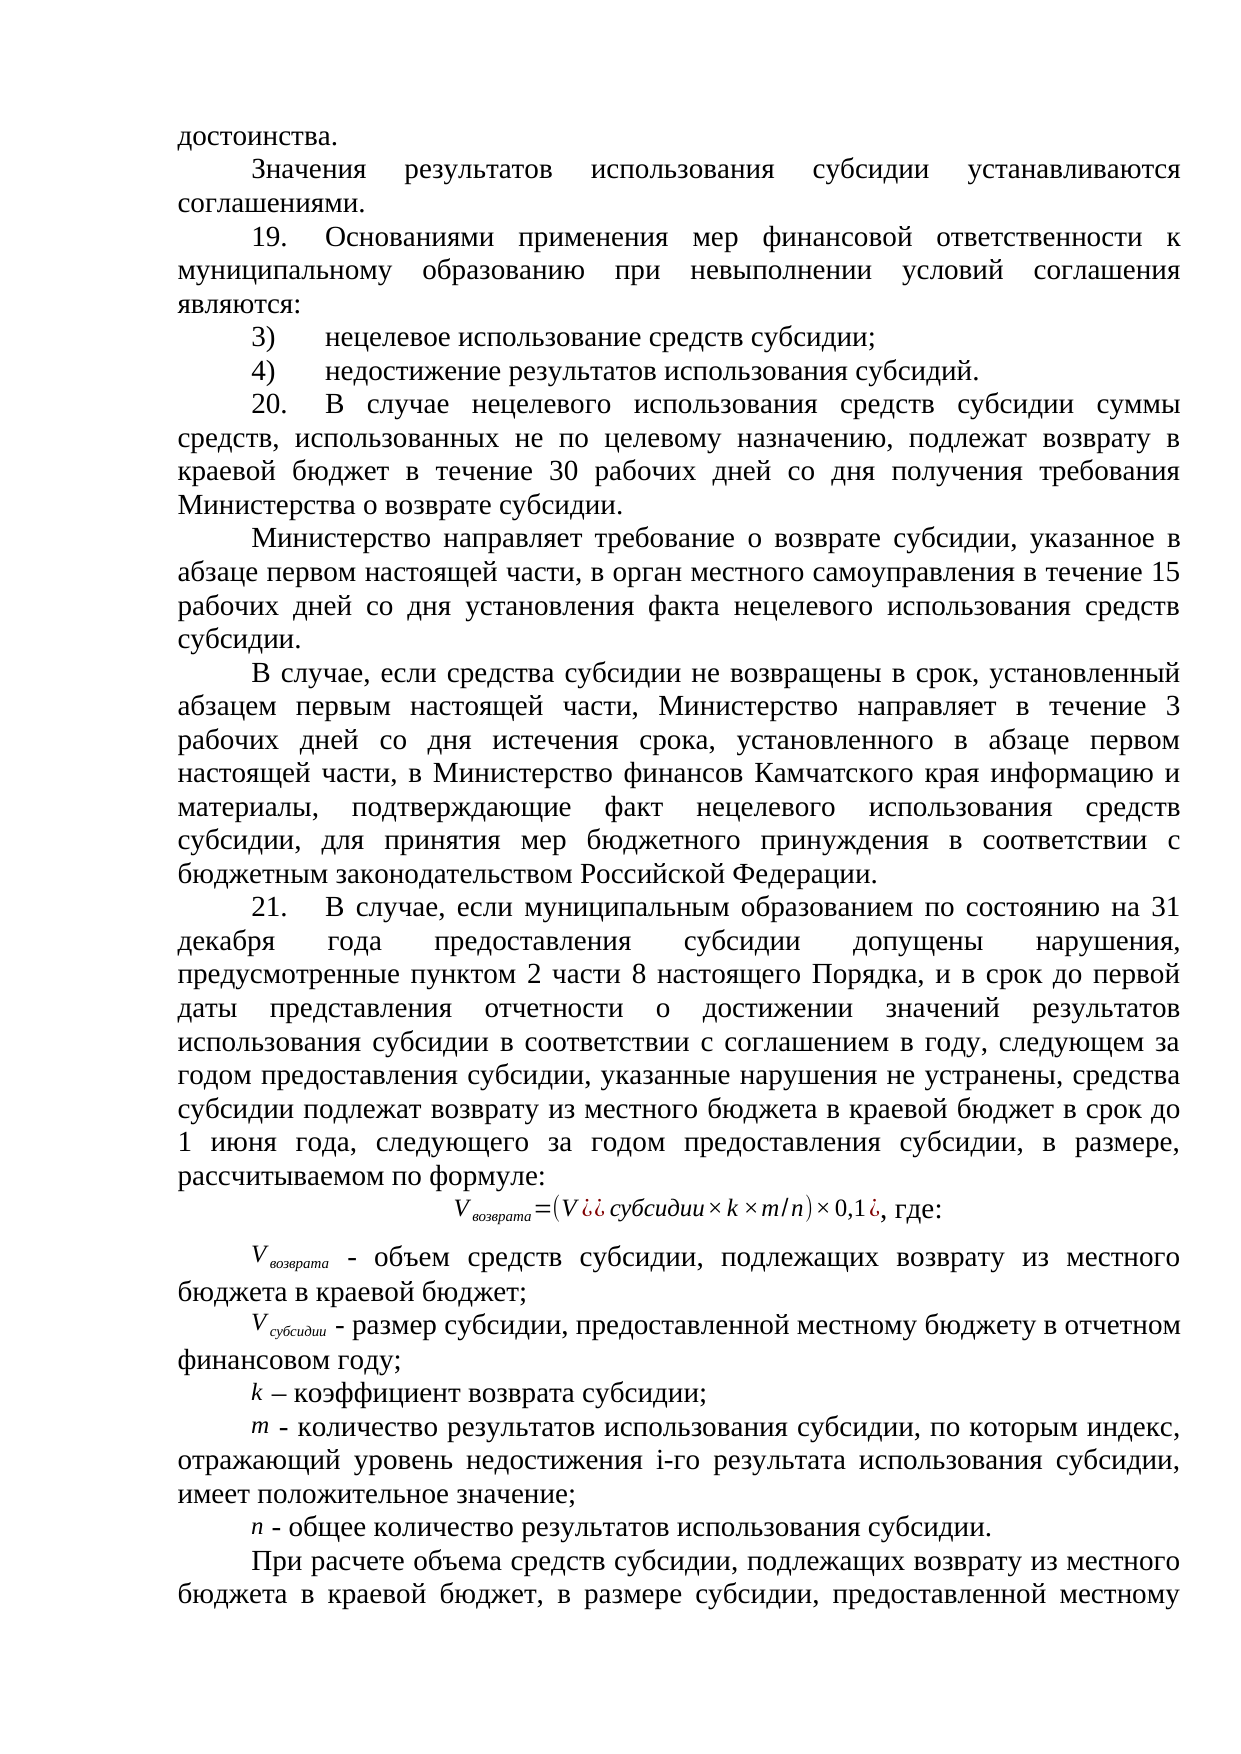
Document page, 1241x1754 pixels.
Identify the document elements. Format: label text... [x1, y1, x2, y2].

list недостижение результатов использования субсидий. [177, 353, 1181, 386]
text – коэффициент возврата субсидии; [177, 1375, 1181, 1409]
text В случае, если средства субсидии не возвращены в срок, установленный абзацем первым настоящей части, Министерство направляет в течение 3 рабочих дней со дня истечения срока, установленного в абзаце первом настоящей части, в Министерство финансов Камчатского края информацию и материалы, подтверждающие факт нецелевого использования средств субсидии, для принятия мер бюджетного принуждения в соответствии с бюджетным законодательством Российской Федерации. [177, 655, 1181, 889]
text Министерство направляет требование о возврате субсидии, указанное в абзаце первом настоящей части, в орган местного самоуправления в течение 15 рабочих дней со дня установления факта нецелевого использования средств субсидии. [177, 521, 1181, 655]
list В случае нецелевого использования средств субсидии суммы средств, использованных не по целевому назначению, подлежат возврату в краевой бюджет в течение 30 рабочих дней со дня получения требования Министерства о возврате субсидии. [177, 386, 1181, 521]
text - объем средств субсидии, подлежащих возврату из местного бюджета в краевой бюджет; [177, 1239, 1181, 1307]
list нецелевое использование средств субсидии; [177, 319, 1181, 353]
text , где: [215, 1191, 1181, 1226]
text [177, 1543, 1181, 1610]
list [177, 118, 1181, 152]
text - общее количество результатов использования субсидии. [177, 1509, 1181, 1543]
text Значения результатов использования субсидии устанавливаются соглашениями. [177, 152, 1181, 219]
text - размер субсидии, предоставленной местному бюджету в отчетном финансовом году; [177, 1307, 1181, 1375]
list Основаниями применения мер финансовой ответственности к муниципальному образованию при невыполнении условий соглашения являются: [177, 219, 1181, 319]
text - количество результатов использования субсидии, по которым индекс, отражающий уровень недостижения i-го результата использования субсидии, имеет положительное значение; [177, 1409, 1181, 1509]
list В случае, если муниципальным образованием по состоянию на 31 декабря года предоставления субсидии допущены нарушения, предусмотренные пунктом 2 части 8 настоящего Порядка, и в срок до первой даты представления отчетности о достижении значений результатов использования субсидии в соответствии с соглашением в году, следующем за годом предоставления субсидии, указанные нарушения не устранены, средства субсидии подлежат возврату из местного бюджета в краевой бюджет в срок до 1 июня года, следующего за годом предоставления субсидии, в размере, рассчитываемом по формуле: [177, 889, 1181, 1191]
